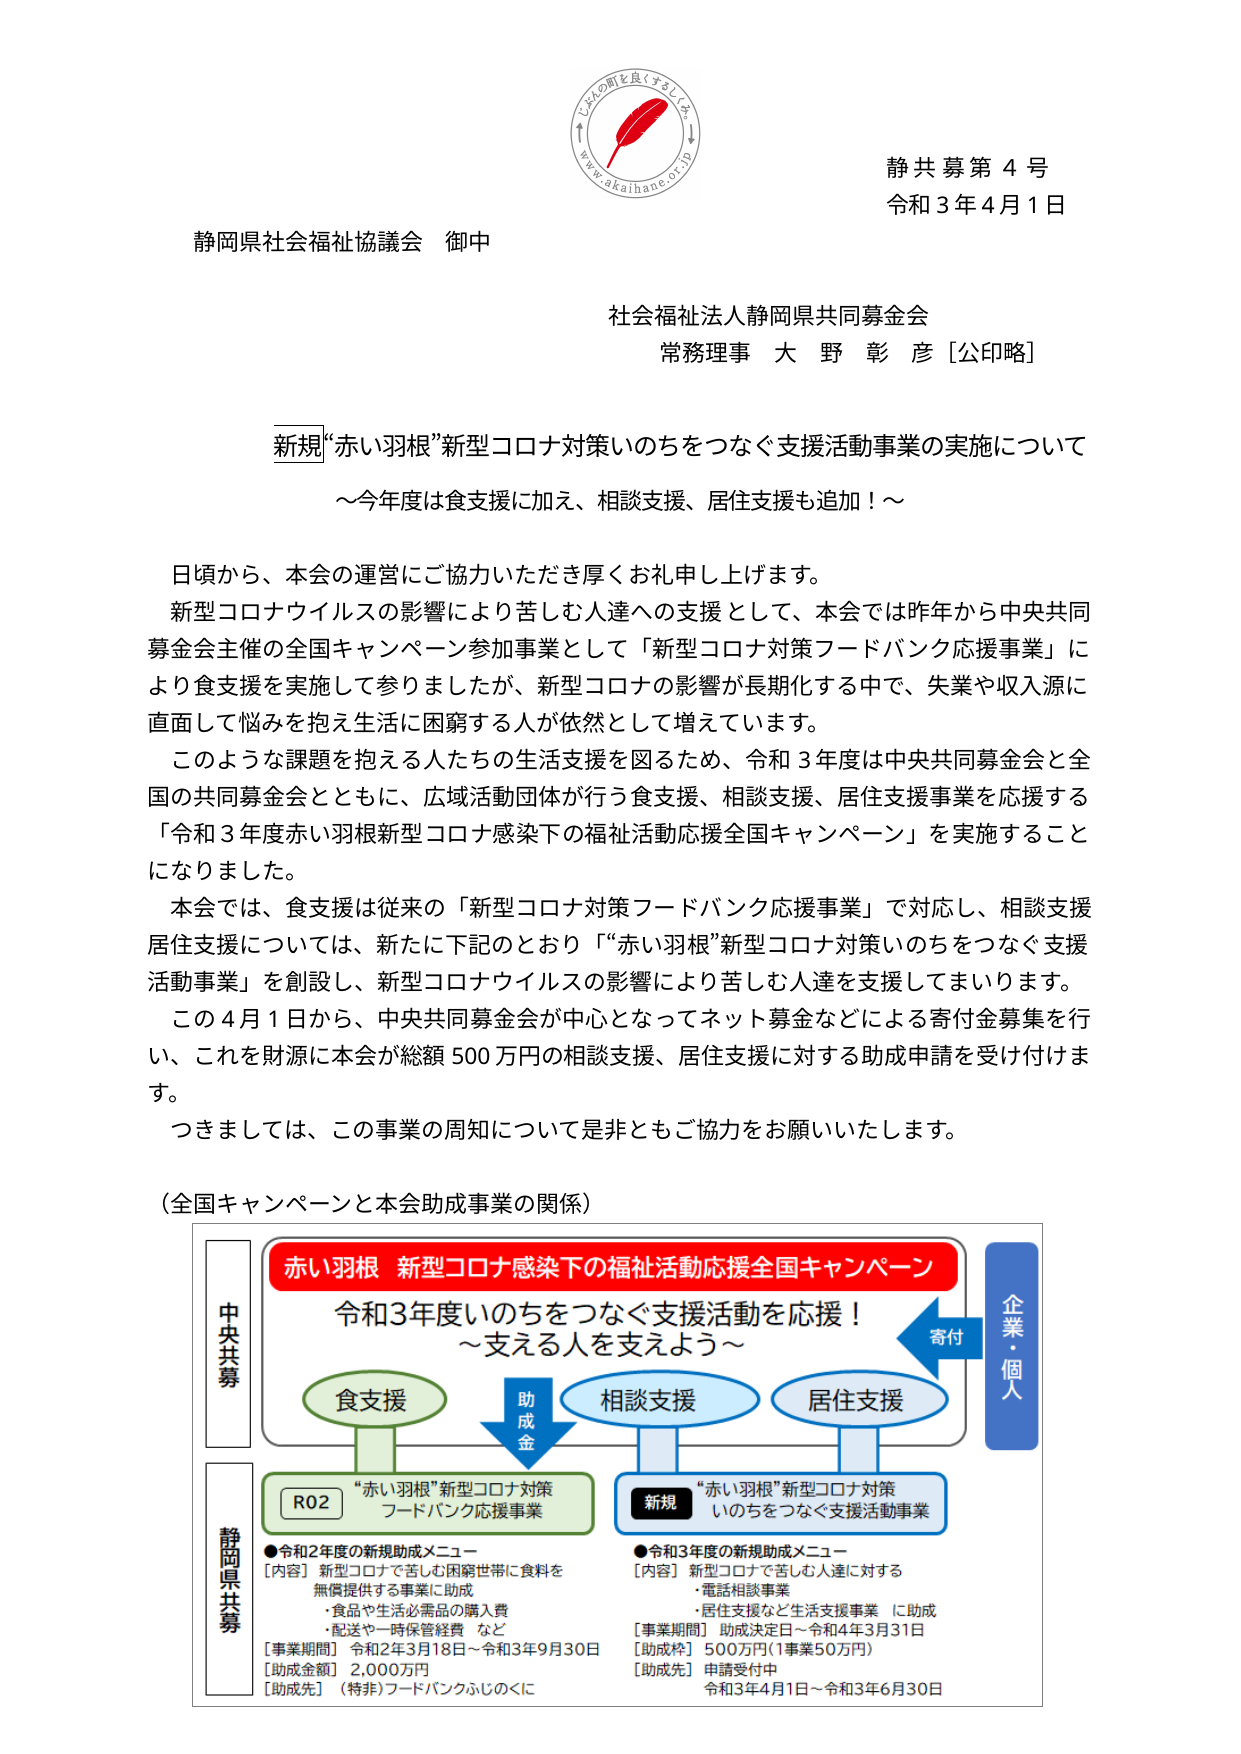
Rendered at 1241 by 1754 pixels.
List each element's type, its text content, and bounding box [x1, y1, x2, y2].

text つきましては、この事業の周知について是非ともご協力をお願いいたします。 [148, 1110, 1092, 1147]
text 社会福祉法人静岡県共同募金会 [148, 296, 1092, 333]
picture [193, 1224, 1042, 1706]
text （全国キャンペーンと本会助成事業の関係） [148, 1184, 1092, 1221]
text ～今年度は食支援に加え、相談支援、居住支援も追加！～ [148, 481, 1092, 518]
text 本会では、食支援は従来の「新型コロナ対策フードバンク応援事業」で対応し、相談支援、居住支援については、新たに下記のとおり「“赤い羽根”新型コロナ対策いのちをつなぐ支援活動事業」を創設し、新型コロナウイルスの影響により苦しむ人達を支援してまいります。 [148, 888, 1092, 999]
text このような課題を抱える人たちの生活支援を図るため、令和3年度は中央共同募金会と全国の共同募金会とともに、広域活動団体が行う食支援、相談支援、居住支援事業を応援する「令和３年度赤い羽根新型コロナ感染下の福祉活動応援全国キャンペーン」を実施することになりました。 [148, 740, 1092, 888]
text この4月1日から、中央共同募金会が中心となってネット募金などによる寄付金募集を行い、これを財源に本会が総額500万円の相談支援、居住支援に対する助成申請を受け付けます。 [148, 999, 1092, 1110]
text 日頃から、本会の運営にご協力いただき厚くお礼申し上げます。 [148, 555, 1092, 592]
text 常務理事 大 野 彰 彦［公印略］ [148, 333, 1092, 370]
text 新規“赤い羽根”新型コロナ対策いのちをつなぐ支援活動事業の実施について [148, 407, 1092, 481]
text 令和3年4月1日 [148, 185, 1092, 222]
text 新型コロナウイルスの影響により苦しむ人達への支援として、本会では昨年から中央共同募金会主催の全国キャンペーン参加事業として「新型コロナ対策フードバンク応援事業」により食支援を実施して参りましたが、新型コロナの影響が長期化する中で、失業や収入源に直面して悩みを抱え生活に困窮する人が依然として増えています。 [148, 592, 1092, 740]
text 静共募第４号 [148, 148, 1092, 185]
picture [570, 68, 701, 148]
text 静岡県社会福祉協議会 御中 [148, 222, 1092, 259]
